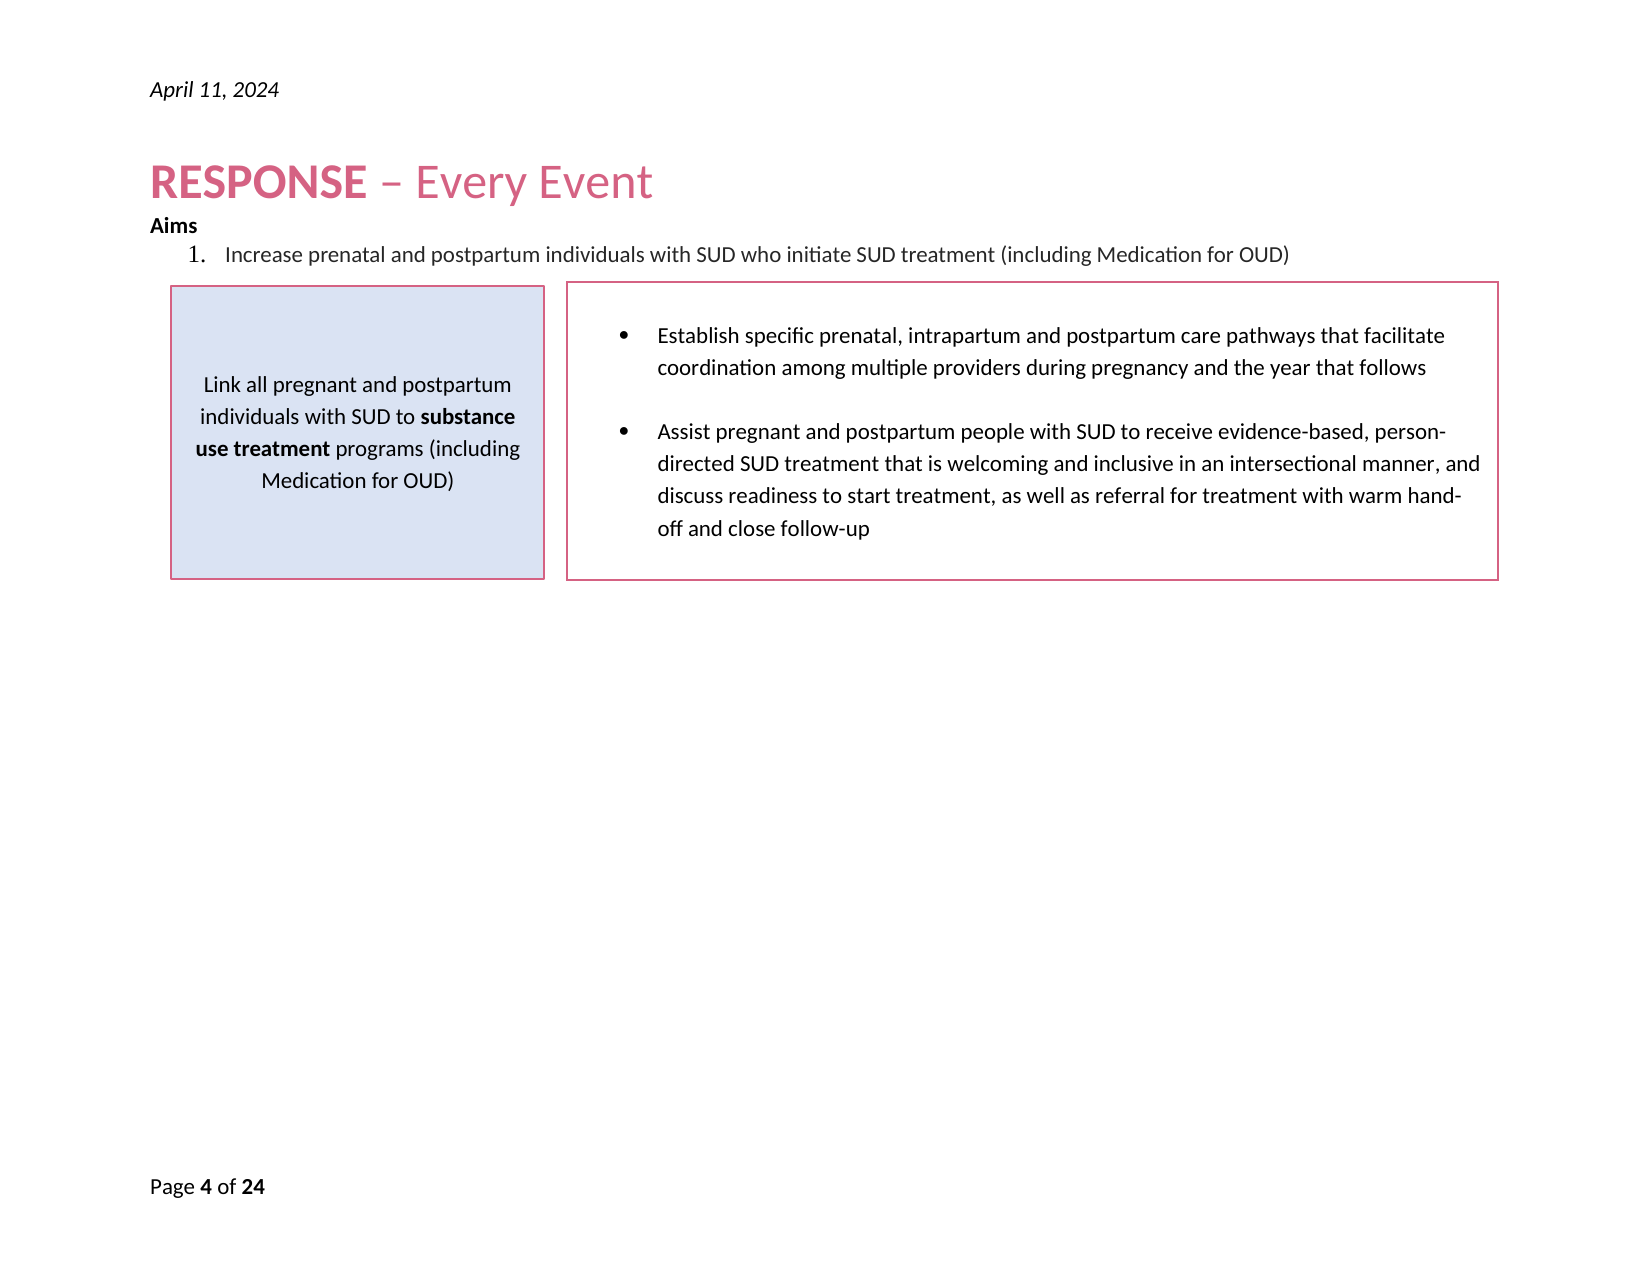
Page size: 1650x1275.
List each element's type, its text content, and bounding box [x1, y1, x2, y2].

list Increase prenatal and postpartum individuals with SUD who initiate SUD treatment (including Medication for OUD) [187, 239, 1500, 268]
text Aims [150, 211, 1500, 239]
text Response – Every Event [150, 150, 1500, 211]
